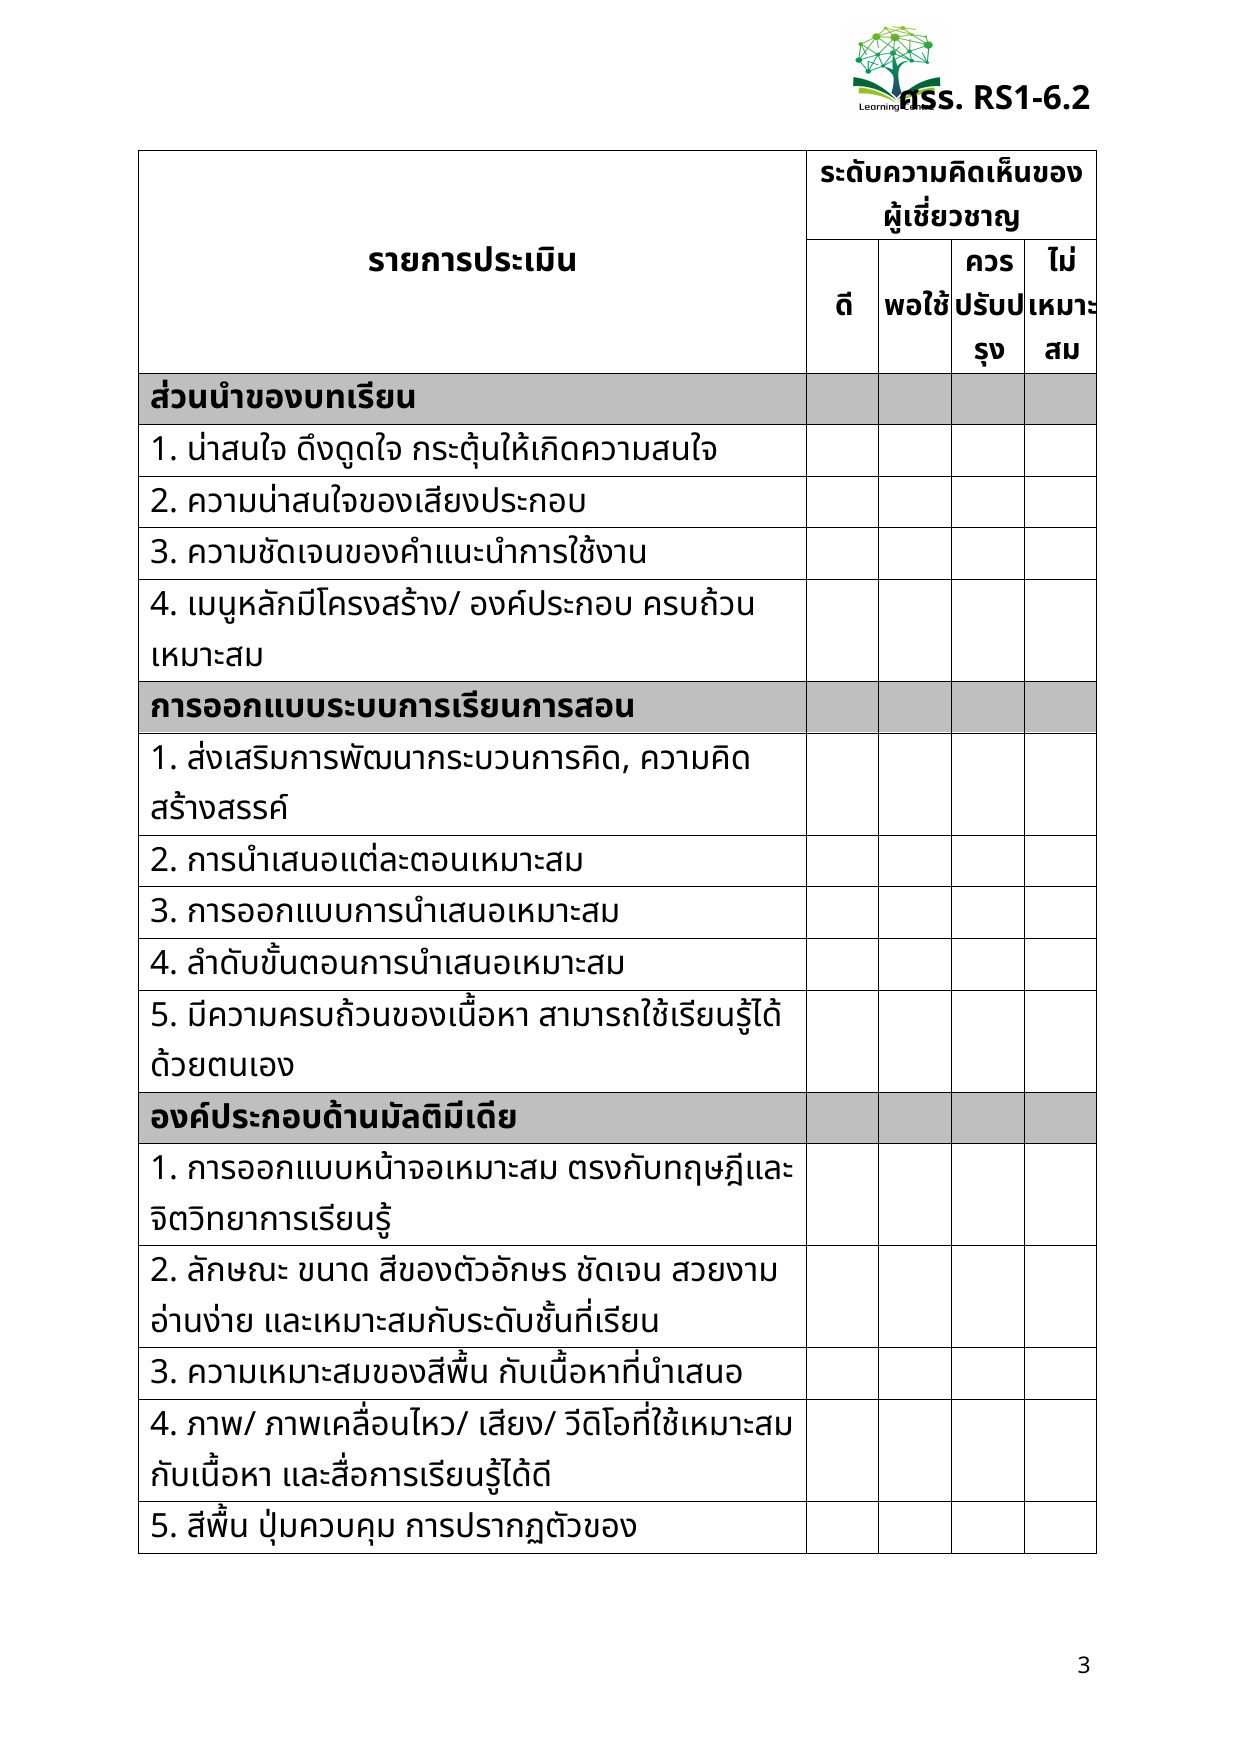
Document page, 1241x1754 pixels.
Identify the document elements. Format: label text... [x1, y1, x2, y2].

table_cell [807, 580, 878, 681]
table_cell [807, 528, 878, 579]
table_cell [1025, 1093, 1096, 1143]
table_cell [1025, 1144, 1096, 1245]
table_cell [1025, 1400, 1096, 1501]
table_cell 3. การออกแบบการนำเสนอเหมาะสม [139, 887, 806, 938]
table_cell [1025, 887, 1096, 938]
table_cell [879, 477, 951, 527]
table_header ระดับความคิดเห็นของผู้เชี่ยวชาญ [807, 151, 1096, 239]
table_cell 3. ความชัดเจนของคำแนะนำการใช้งาน [139, 528, 806, 579]
table_cell [952, 939, 1024, 989]
table_cell [807, 734, 878, 834]
table_cell [879, 1246, 951, 1347]
table_cell [807, 1246, 878, 1347]
table_cell [1025, 1348, 1096, 1399]
table_cell [1025, 1502, 1096, 1553]
table_cell [952, 1348, 1024, 1399]
table_cell [807, 1093, 878, 1143]
table_cell [952, 528, 1024, 579]
table_cell [952, 425, 1024, 476]
table_cell ควร ปรับปรุง [952, 240, 1024, 372]
table_cell 1. ส่งเสริมการพัฒนากระบวนการคิด, ความคิดสร้างสรรค์ [139, 734, 806, 834]
table_cell [952, 991, 1024, 1092]
table_cell [879, 836, 951, 886]
table_cell 1. น่าสนใจ ดึงดูดใจ กระตุ้นให้เกิดความสนใจ [139, 425, 806, 476]
table_cell [879, 887, 951, 938]
table_cell [952, 887, 1024, 938]
table_cell [879, 939, 951, 989]
table_cell [1025, 836, 1096, 886]
table_cell [879, 991, 951, 1092]
table_cell [807, 1502, 878, 1553]
table_cell [952, 580, 1024, 681]
table_cell [879, 374, 951, 424]
table_cell [1025, 528, 1096, 579]
picture [844, 20, 948, 117]
table_cell [807, 1348, 878, 1399]
table_cell [1025, 580, 1096, 681]
table_cell 2. ลักษณะ ขนาด สีของตัวอักษร ชัดเจน สวยงาม อ่านง่าย และเหมาะสมกับระดับชั้นที่เรียน [139, 1246, 806, 1347]
table_cell [879, 1144, 951, 1245]
table_cell [952, 1093, 1024, 1143]
table_cell [952, 1144, 1024, 1245]
table_cell [879, 1502, 951, 1553]
table_cell [807, 425, 878, 476]
table_cell [952, 734, 1024, 834]
table_cell [807, 836, 878, 886]
table_cell [807, 477, 878, 527]
table_cell 3. ความเหมาะสมของสีพื้น กับเนื้อหาที่นำเสนอ [139, 1348, 806, 1399]
table_cell [1025, 1246, 1096, 1347]
table_cell [1025, 939, 1096, 989]
table_cell [879, 1093, 951, 1143]
table_cell 1. การออกแบบหน้าจอเหมาะสม ตรงกับทฤษฎีและจิตวิทยาการเรียนรู้ [139, 1144, 806, 1245]
table_cell [952, 374, 1024, 424]
table_cell [807, 682, 878, 732]
table_cell [1025, 374, 1096, 424]
table_cell 4. ภาพ/ ภาพเคลื่อนไหว/ เสียง/ วีดิโอที่ใช้เหมาะสมกับเนื้อหา และสื่อการเรียนรู้ได้ดี [139, 1400, 806, 1501]
table_cell พอใช้ [879, 240, 951, 372]
table_cell [879, 682, 951, 732]
table_cell [807, 1400, 878, 1501]
table_cell [952, 836, 1024, 886]
table_cell [1025, 682, 1096, 732]
table_cell [807, 1144, 878, 1245]
table_header รายการประเมิน [139, 151, 806, 372]
table_cell [952, 1246, 1024, 1347]
table_cell องค์ประกอบด้านมัลติมีเดีย [139, 1093, 806, 1143]
table_cell 4. เมนูหลักมีโครงสร้าง/ องค์ประกอบ ครบถ้วนเหมาะสม [139, 580, 806, 681]
table_cell ส่วนนำของบทเรียน [139, 374, 806, 424]
table_cell 5. มีความครบถ้วนของเนื้อหา สามารถใช้เรียนรู้ได้ด้วยตนเอง [139, 991, 806, 1092]
table_cell [807, 374, 878, 424]
table_cell [879, 734, 951, 834]
table_cell [807, 991, 878, 1092]
table_cell [879, 425, 951, 476]
table_cell [952, 1502, 1024, 1553]
table_cell 4. ลำดับขั้นตอนการนำเสนอเหมาะสม [139, 939, 806, 989]
table_cell [879, 528, 951, 579]
table_cell [807, 939, 878, 989]
table_cell ดี [807, 240, 878, 372]
table_cell [879, 1400, 951, 1501]
table_cell 2. การนำเสนอแต่ละตอนเหมาะสม [139, 836, 806, 886]
table_cell [879, 1348, 951, 1399]
table_cell ไม่ เหมาะสม [1025, 240, 1096, 372]
table_cell [1025, 734, 1096, 834]
table_cell [952, 1400, 1024, 1501]
table_cell 2. ความน่าสนใจของเสียงประกอบ [139, 477, 806, 527]
table_cell [879, 580, 951, 681]
table_cell [1025, 477, 1096, 527]
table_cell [139, 1502, 806, 1553]
table_cell [952, 682, 1024, 732]
table_cell [1025, 991, 1096, 1092]
table_cell การออกแบบระบบการเรียนการสอน [139, 682, 806, 732]
table_cell [807, 887, 878, 938]
table_cell [1025, 425, 1096, 476]
table_cell [952, 477, 1024, 527]
